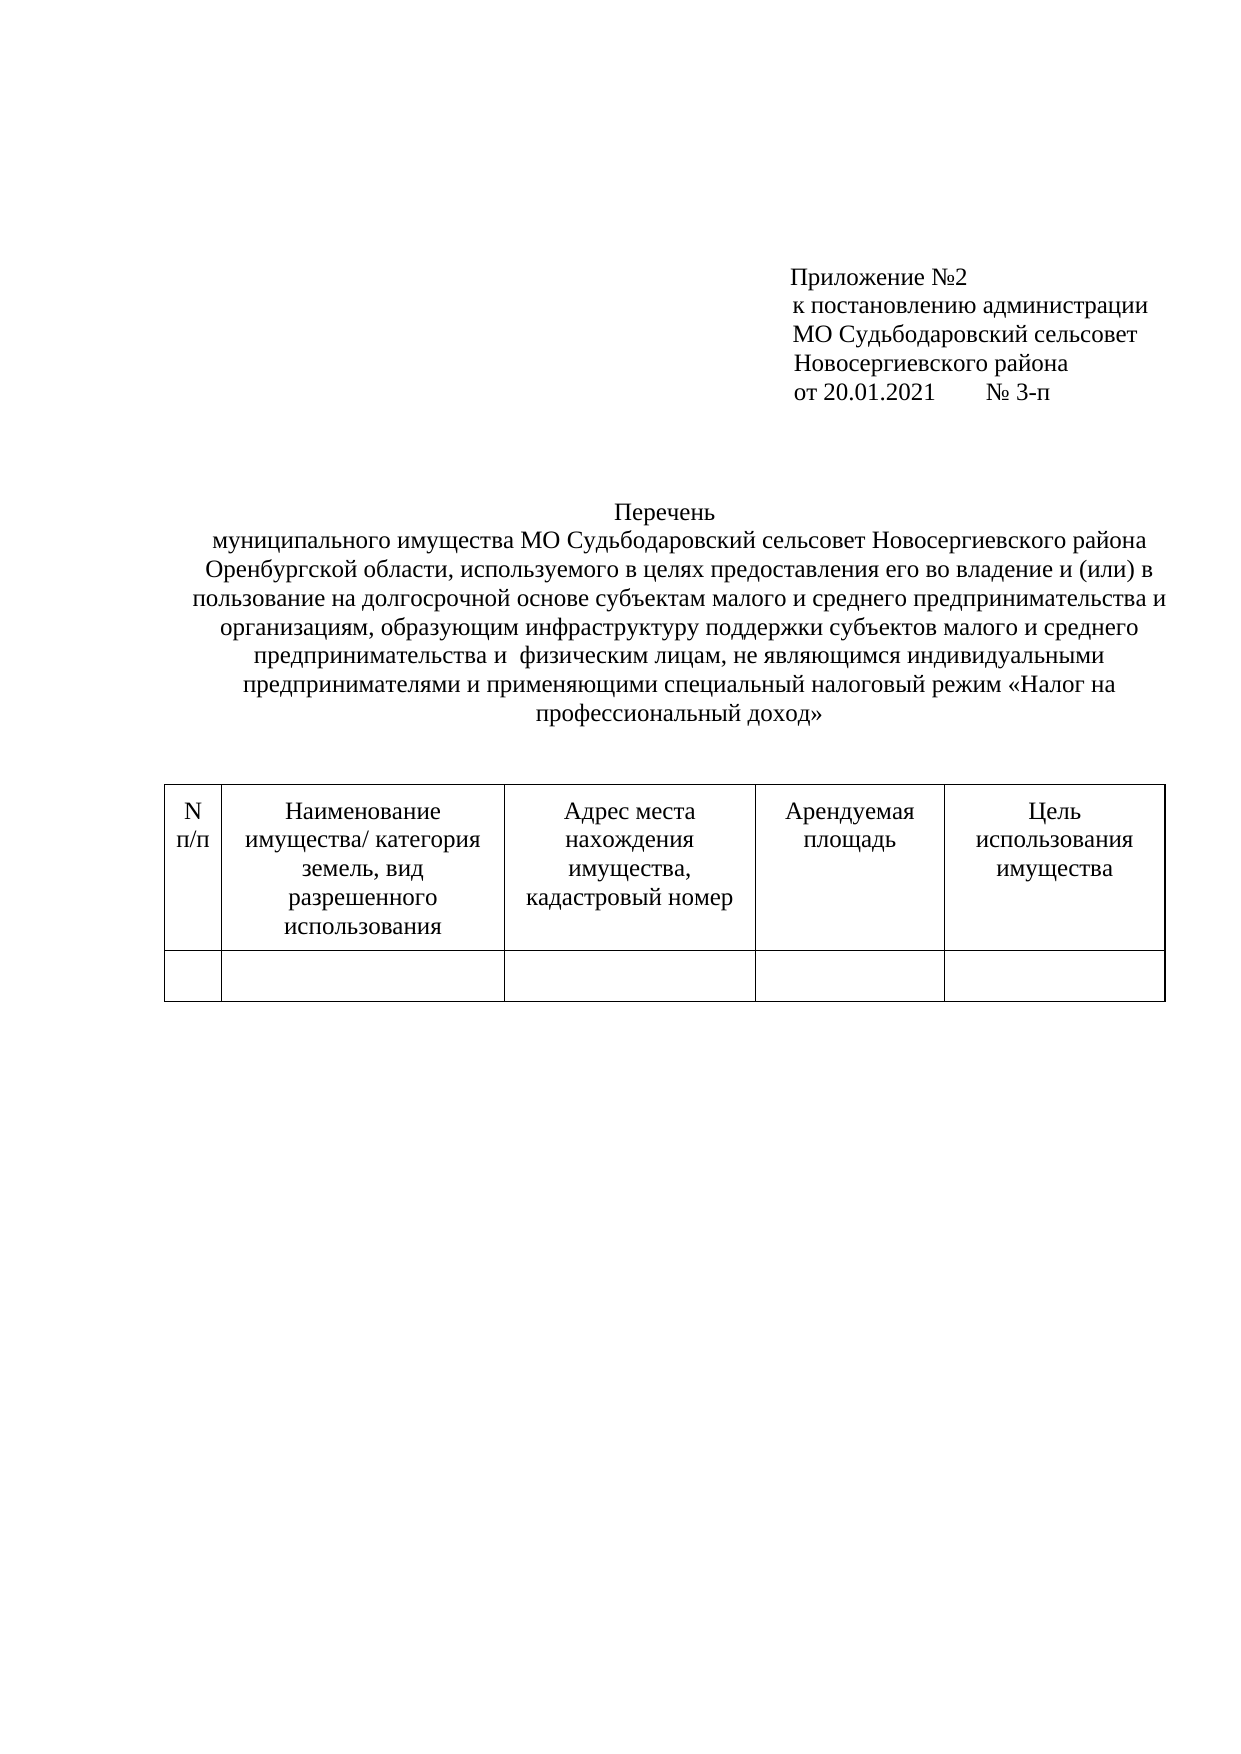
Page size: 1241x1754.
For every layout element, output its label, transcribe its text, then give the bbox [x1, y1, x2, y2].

text от 20.01.2021 № 3-п [620, 377, 1152, 406]
table_cell [222, 951, 504, 1001]
table_cell [756, 951, 944, 1001]
text Приложение №2 [177, 262, 1152, 291]
table_header Адрес места нахождения имущества, кадастровый номер [505, 785, 755, 950]
table_header Наименование имущества/ категория земель, вид разрешенного использования [222, 785, 504, 950]
table_header Цель использования имущества [945, 785, 1164, 950]
table_header N п/п [165, 785, 221, 950]
text МО Судьбодаровский сельсовет [693, 319, 1152, 348]
table_cell [945, 951, 1164, 1001]
text к постановлению администрации [693, 291, 1152, 319]
table_cell [165, 951, 221, 1001]
text Перечень [177, 497, 1152, 525]
table_header Арендуемая площадь [756, 785, 944, 950]
table_cell [505, 951, 755, 1001]
text Новосергиевского района [620, 348, 1152, 377]
text муниципального имущества МО Судьбодаровский сельсовет Новосергиевского района Оренбургской области, используемого в целях предоставления его во владение и (или) в пользование на долгосрочной основе субъектам малого и среднего предпринимательства и организациям, образующим инфраструктуру поддержки субъектов малого и среднего предпринимательства и физическим лицам, не являющимся индивидуальными предпринимателями и применяющими специальный налоговый режим «Налог на профессиональный доход» [177, 525, 1181, 727]
